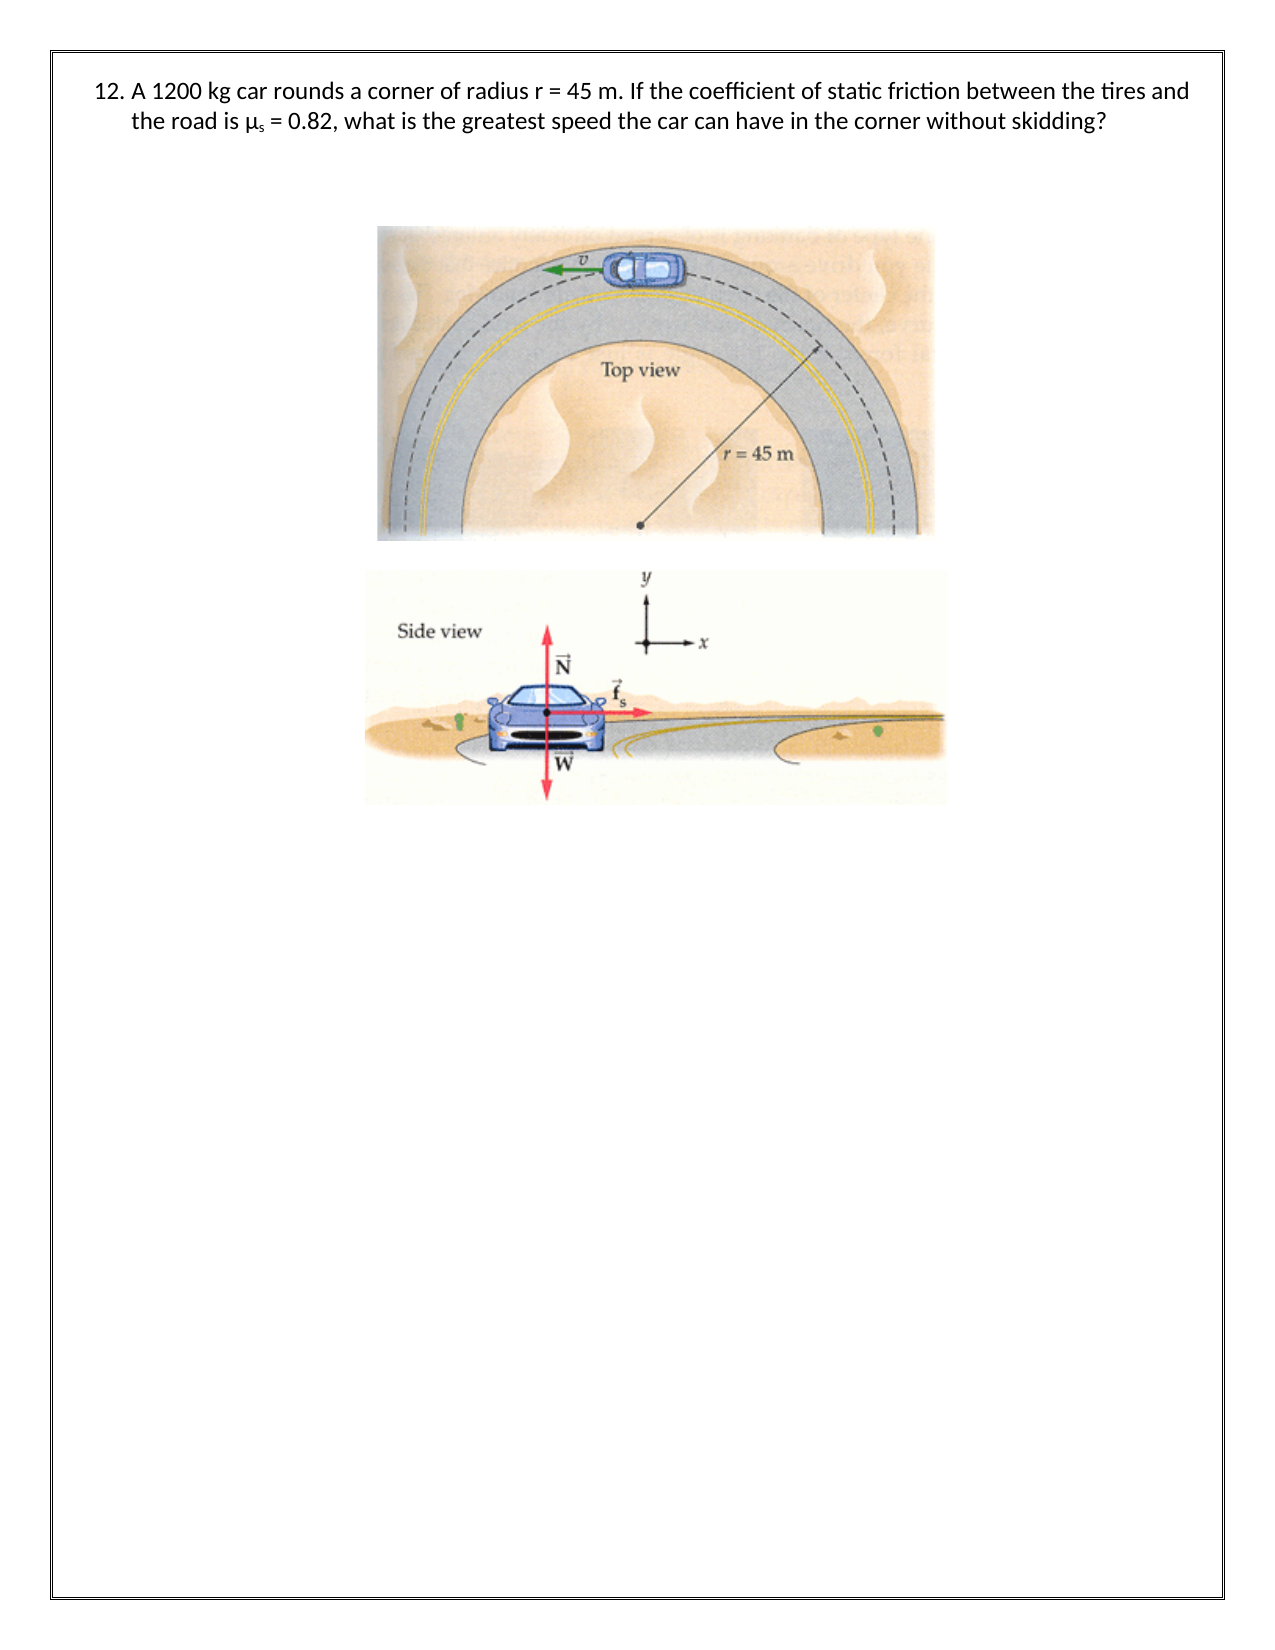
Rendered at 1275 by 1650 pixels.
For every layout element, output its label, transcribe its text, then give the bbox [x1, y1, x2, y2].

picture [377, 226, 936, 541]
picture [364, 570, 948, 805]
list A 1200 kg car rounds a corner of radius r = 45 m. If the coefficient of static friction between the tires and the road is μs = 0.82, what is the greatest speed the car can have in the corner without skidding? [94, 75, 1200, 136]
